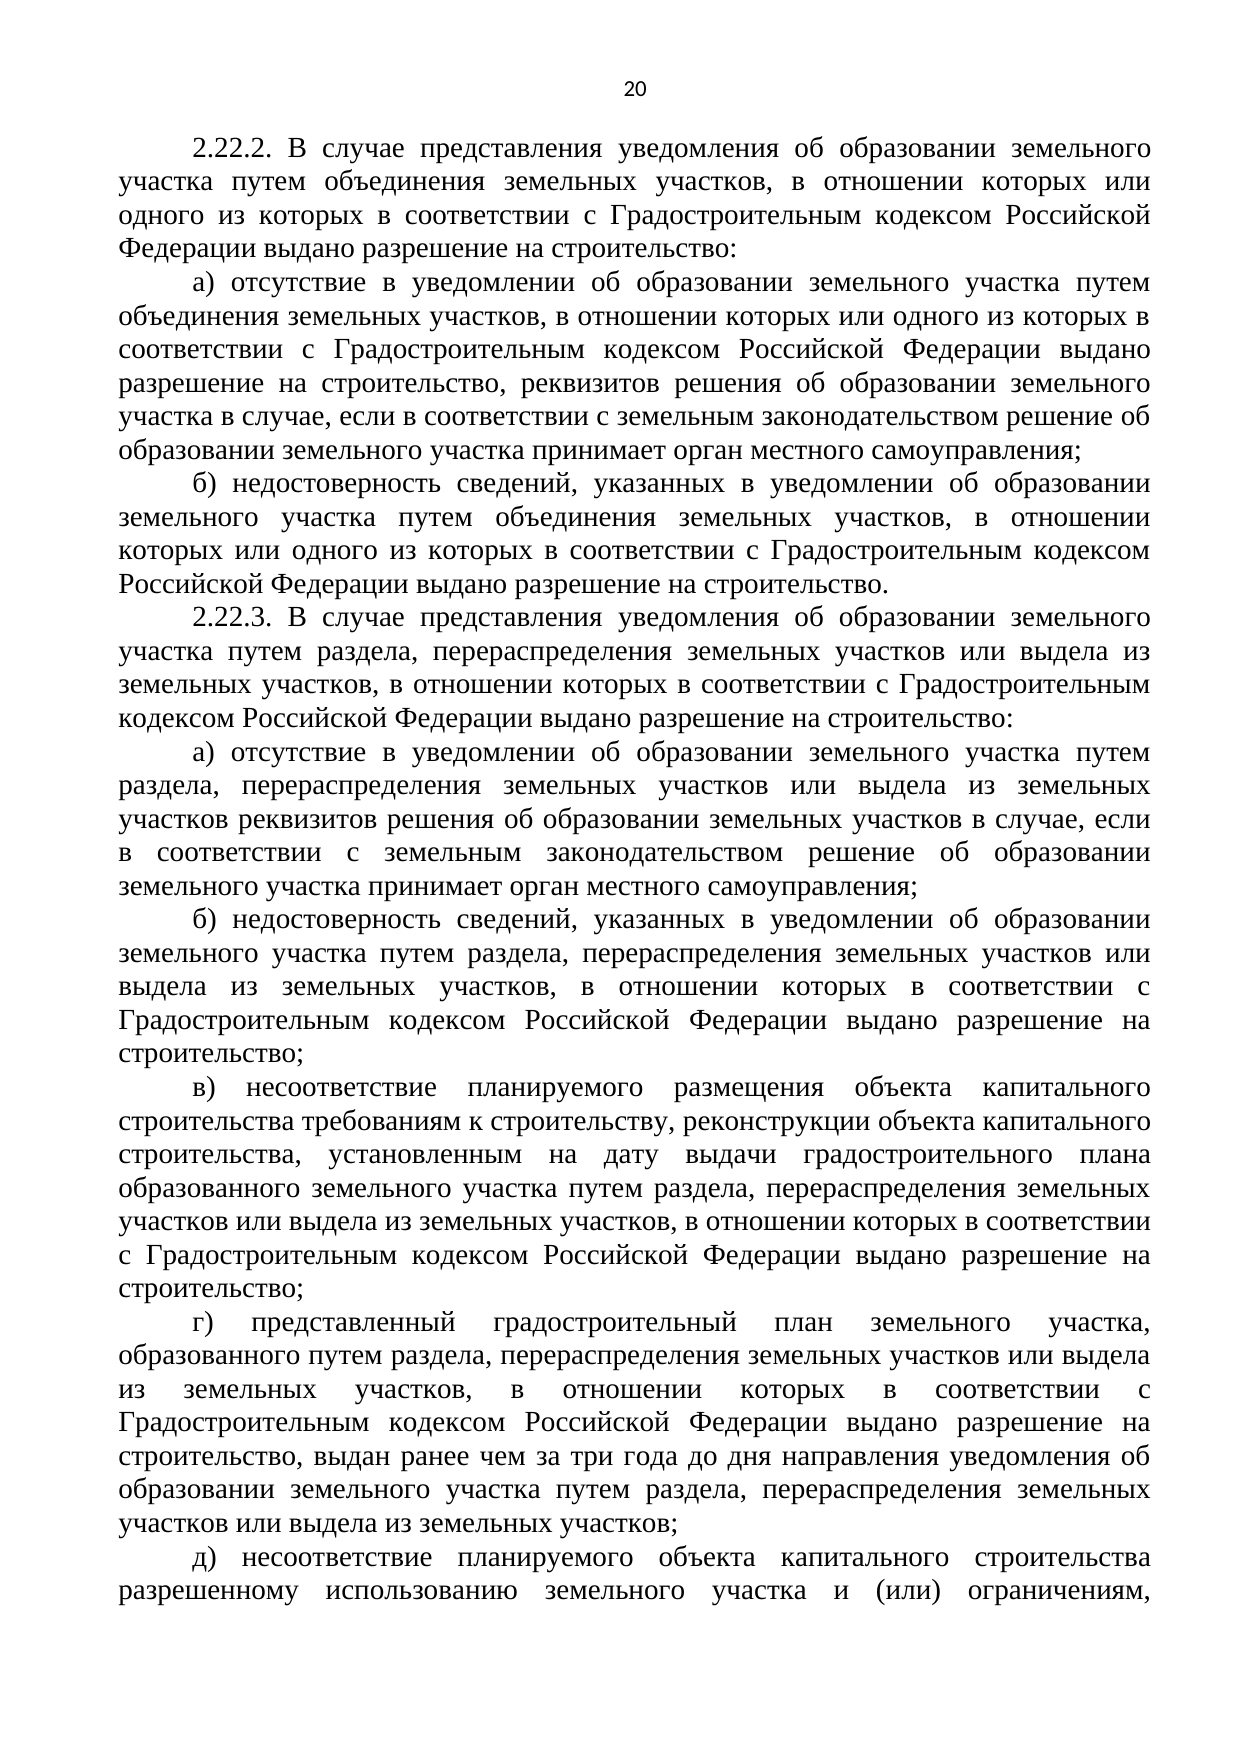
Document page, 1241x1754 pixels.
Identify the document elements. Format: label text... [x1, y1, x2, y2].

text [118, 1539, 1152, 1606]
text б) недостоверность сведений, указанных в уведомлении об образовании земельного участка путем объединения земельных участков, в отношении которых или одного из которых в соответствии с Градостроительным кодексом Российской Федерации выдано разрешение на строительство. [118, 465, 1152, 599]
text а) отсутствие в уведомлении об образовании земельного участка путем объединения земельных участков, в отношении которых или одного из которых в соответствии с Градостроительным кодексом Российской Федерации выдано разрешение на строительство, реквизитов решения об образовании земельного участка в случае, если в соответствии с земельным законодательством решение об образовании земельного участка принимает орган местного самоуправления; [118, 264, 1152, 465]
text 2.22.3. В случае представления уведомления об образовании земельного участка путем раздела, перераспределения земельных участков или выдела из земельных участков, в отношении которых в соответствии с Градостроительным кодексом Российской Федерации выдано разрешение на строительство: [118, 599, 1152, 734]
text в) несоответствие планируемого размещения объекта капитального строительства требованиям к строительству, реконструкции объекта капитального строительства, установленным на дату выдачи градостроительного плана образованного земельного участка путем раздела, перераспределения земельных участков или выдела из земельных участков, в отношении которых в соответствии с Градостроительным кодексом Российской Федерации выдано разрешение на строительство; [118, 1069, 1152, 1304]
text а) отсутствие в уведомлении об образовании земельного участка путем раздела, перераспределения земельных участков или выдела из земельных участков реквизитов решения об образовании земельных участков в случае, если в соответствии с земельным законодательством решение об образовании земельного участка принимает орган местного самоуправления; [118, 734, 1152, 901]
text б) недостоверность сведений, указанных в уведомлении об образовании земельного участка путем раздела, перераспределения земельных участков или выдела из земельных участков, в отношении которых в соответствии с Градостроительным кодексом Российской Федерации выдано разрешение на строительство; [118, 901, 1152, 1069]
text г) представленный градостроительный план земельного участка, образованного путем раздела, перераспределения земельных участков или выдела из земельных участков, в отношении которых в соответствии с Градостроительным кодексом Российской Федерации выдано разрешение на строительство, выдан ранее чем за три года до дня направления уведомления об образовании земельного участка путем раздела, перераспределения земельных участков или выдела из земельных участков; [118, 1304, 1152, 1539]
text 2.22.2. В случае представления уведомления об образовании земельного участка путем объединения земельных участков, в отношении которых или одного из которых в соответствии с Градостроительным кодексом Российской Федерации выдано разрешение на строительство: [118, 130, 1152, 264]
